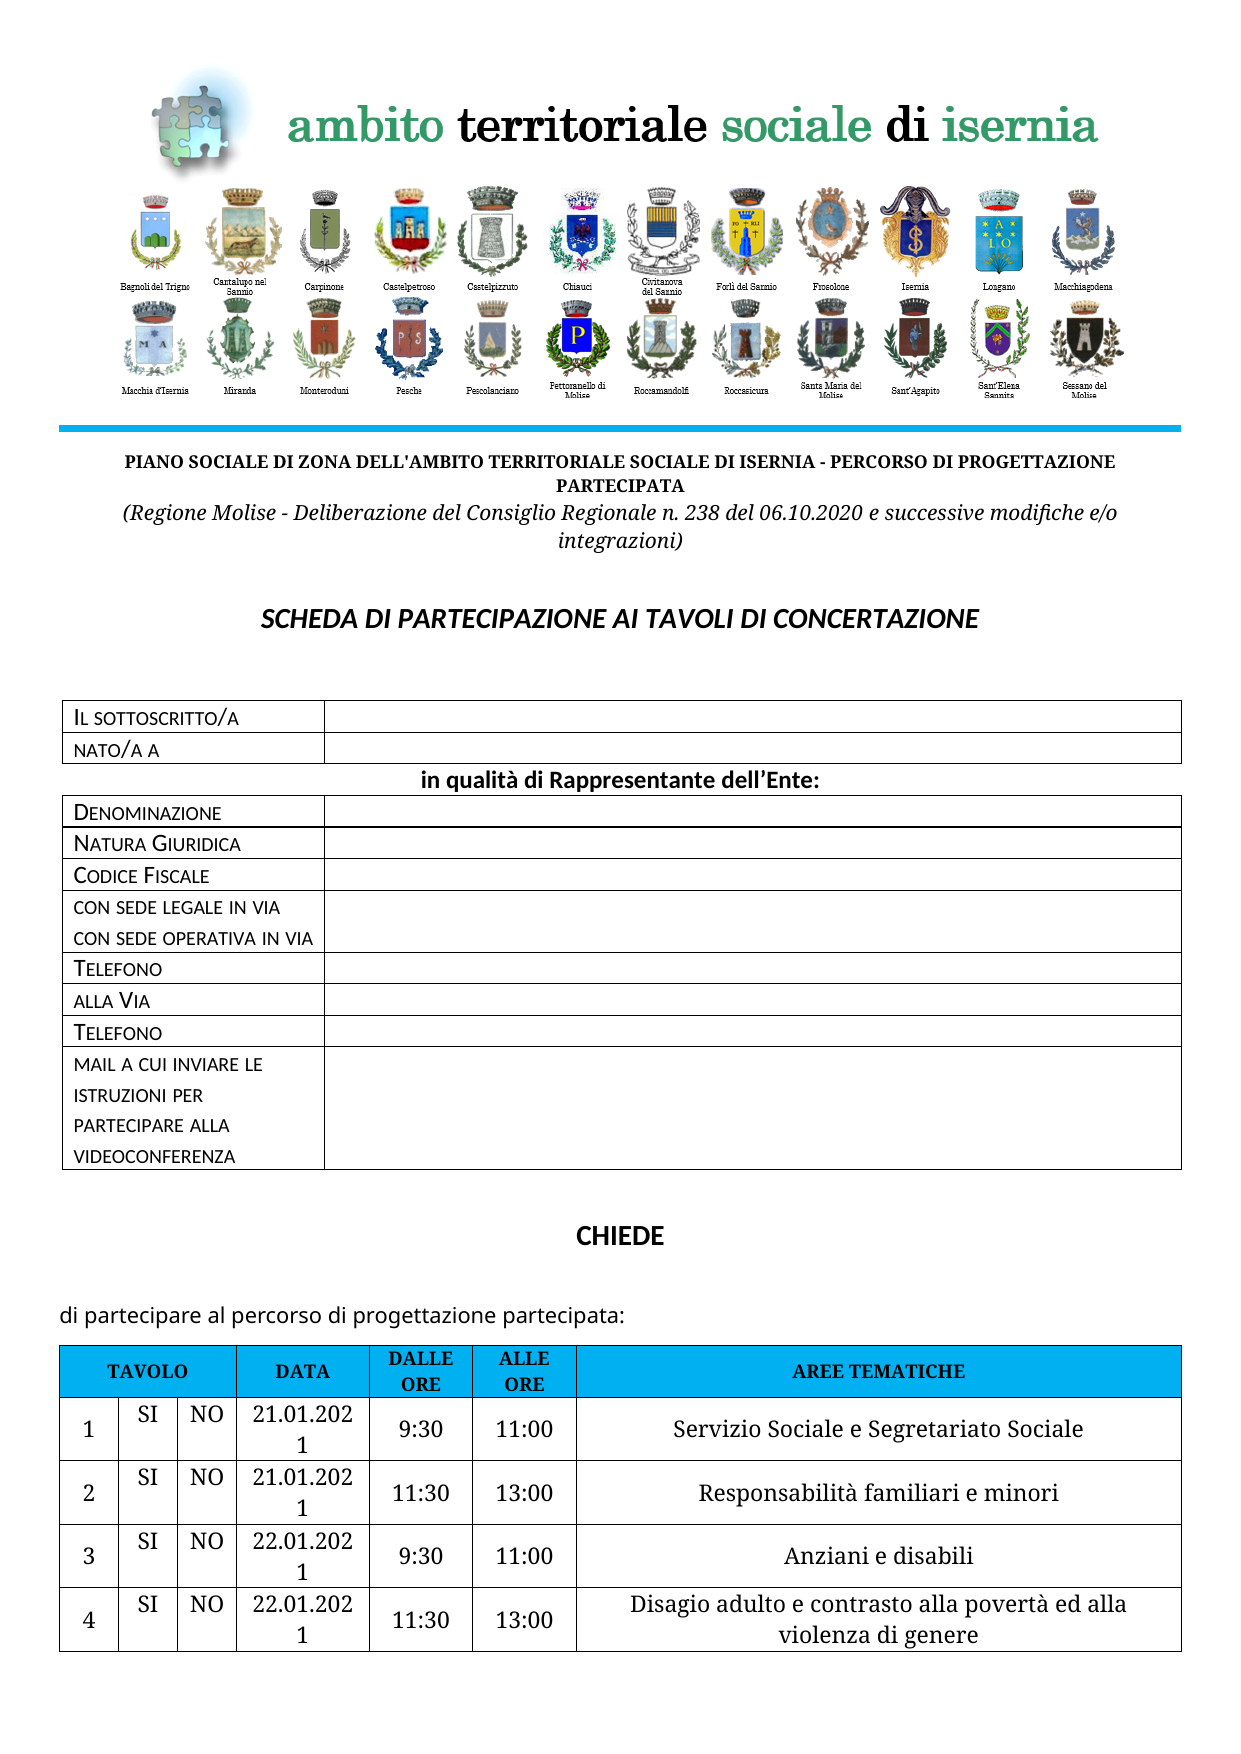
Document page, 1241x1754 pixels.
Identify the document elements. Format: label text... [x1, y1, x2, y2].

table_cell [325, 984, 1181, 1015]
picture [112, 59, 1129, 406]
table_cell 1 [60, 1398, 118, 1460]
table_cell 3 [60, 1525, 118, 1587]
table_cell [325, 1016, 1181, 1046]
text (Regione Molise - Deliberazione del Consiglio Regionale n. 238 del 06.10.2020 e successive modifiche e/o integrazioni) [59, 498, 1181, 555]
table_cell [325, 1047, 1181, 1169]
table_header DATA [237, 1346, 369, 1397]
table_cell mail a cui inviare le istruzioni per partecipare alla videoconferenza [63, 1047, 324, 1169]
table_cell 22.01.2021 [237, 1588, 369, 1651]
table_cell con sede legale in via con sede operativa in via [63, 891, 324, 952]
table_cell 11:00 [473, 1525, 576, 1587]
subtitle CHIEDE [59, 1217, 1181, 1253]
table_header TAVOLO [60, 1346, 236, 1397]
table_header ALLE ORE [473, 1346, 576, 1397]
table_cell 13:00 [473, 1461, 576, 1524]
table_header AREE TEMATICHE [577, 1346, 1181, 1397]
table_header Il sottoscritto/a [63, 701, 324, 732]
table_cell [325, 828, 1181, 858]
table_header Denominazione [63, 796, 324, 826]
table_cell [325, 859, 1181, 889]
table_cell 9:30 [370, 1398, 472, 1460]
table_cell 9:30 [370, 1525, 472, 1587]
table_cell NO [178, 1398, 236, 1460]
table_cell Natura Giuridica [63, 828, 324, 858]
table_cell NO [178, 1525, 236, 1587]
table_cell Responsabilità familiari e minori [577, 1461, 1181, 1524]
table_cell SI [119, 1398, 177, 1460]
table_cell 21.01.2021 [237, 1461, 369, 1524]
table_cell Codice Fiscale [63, 859, 324, 889]
table_cell 2 [60, 1461, 118, 1524]
table_header DALLE ORE [370, 1346, 472, 1397]
table_cell [325, 891, 1181, 952]
text di partecipare al percorso di progettazione partecipata: [59, 1300, 1181, 1329]
table_cell 11:30 [370, 1588, 472, 1651]
table_cell Telefono [63, 1016, 324, 1046]
table_cell Disagio adulto e contrasto alla povertà ed alla violenza di genere [577, 1588, 1181, 1651]
text in qualità di Rappresentante dell’Ente: [59, 764, 1181, 795]
table_cell NO [178, 1461, 236, 1524]
table_cell 13:00 [473, 1588, 576, 1651]
table_cell Telefono [63, 953, 324, 983]
text PIANO SOCIALE DI ZONA DELL'AMBITO TERRITORIALE SOCIALE DI ISERNIA - PERCORSO DI PROGETTAZIONE PARTECIPATA [59, 449, 1181, 498]
table_cell 11:30 [370, 1461, 472, 1524]
table_cell 4 [60, 1588, 118, 1651]
table_header [325, 701, 1181, 732]
table_cell SI [119, 1461, 177, 1524]
table_cell [325, 953, 1181, 983]
table_cell [325, 733, 1181, 763]
table_cell Servizio Sociale e Segretariato Sociale [577, 1398, 1181, 1460]
table_cell 11:00 [473, 1398, 576, 1460]
table_cell SI [119, 1588, 177, 1651]
text SCHEDA DI PARTECIPAZIONE AI TAVOLI DI CONCERTAZIONE [59, 600, 1181, 636]
table_cell SI [119, 1525, 177, 1587]
table_cell Anziani e disabili [577, 1525, 1181, 1587]
table_cell nato/a a [63, 733, 324, 763]
table_cell NO [178, 1588, 236, 1651]
table_cell 21.01.2021 [237, 1398, 369, 1460]
table_cell alla Via [63, 984, 324, 1015]
table_header [325, 796, 1181, 826]
table_cell 22.01.2021 [237, 1525, 369, 1587]
